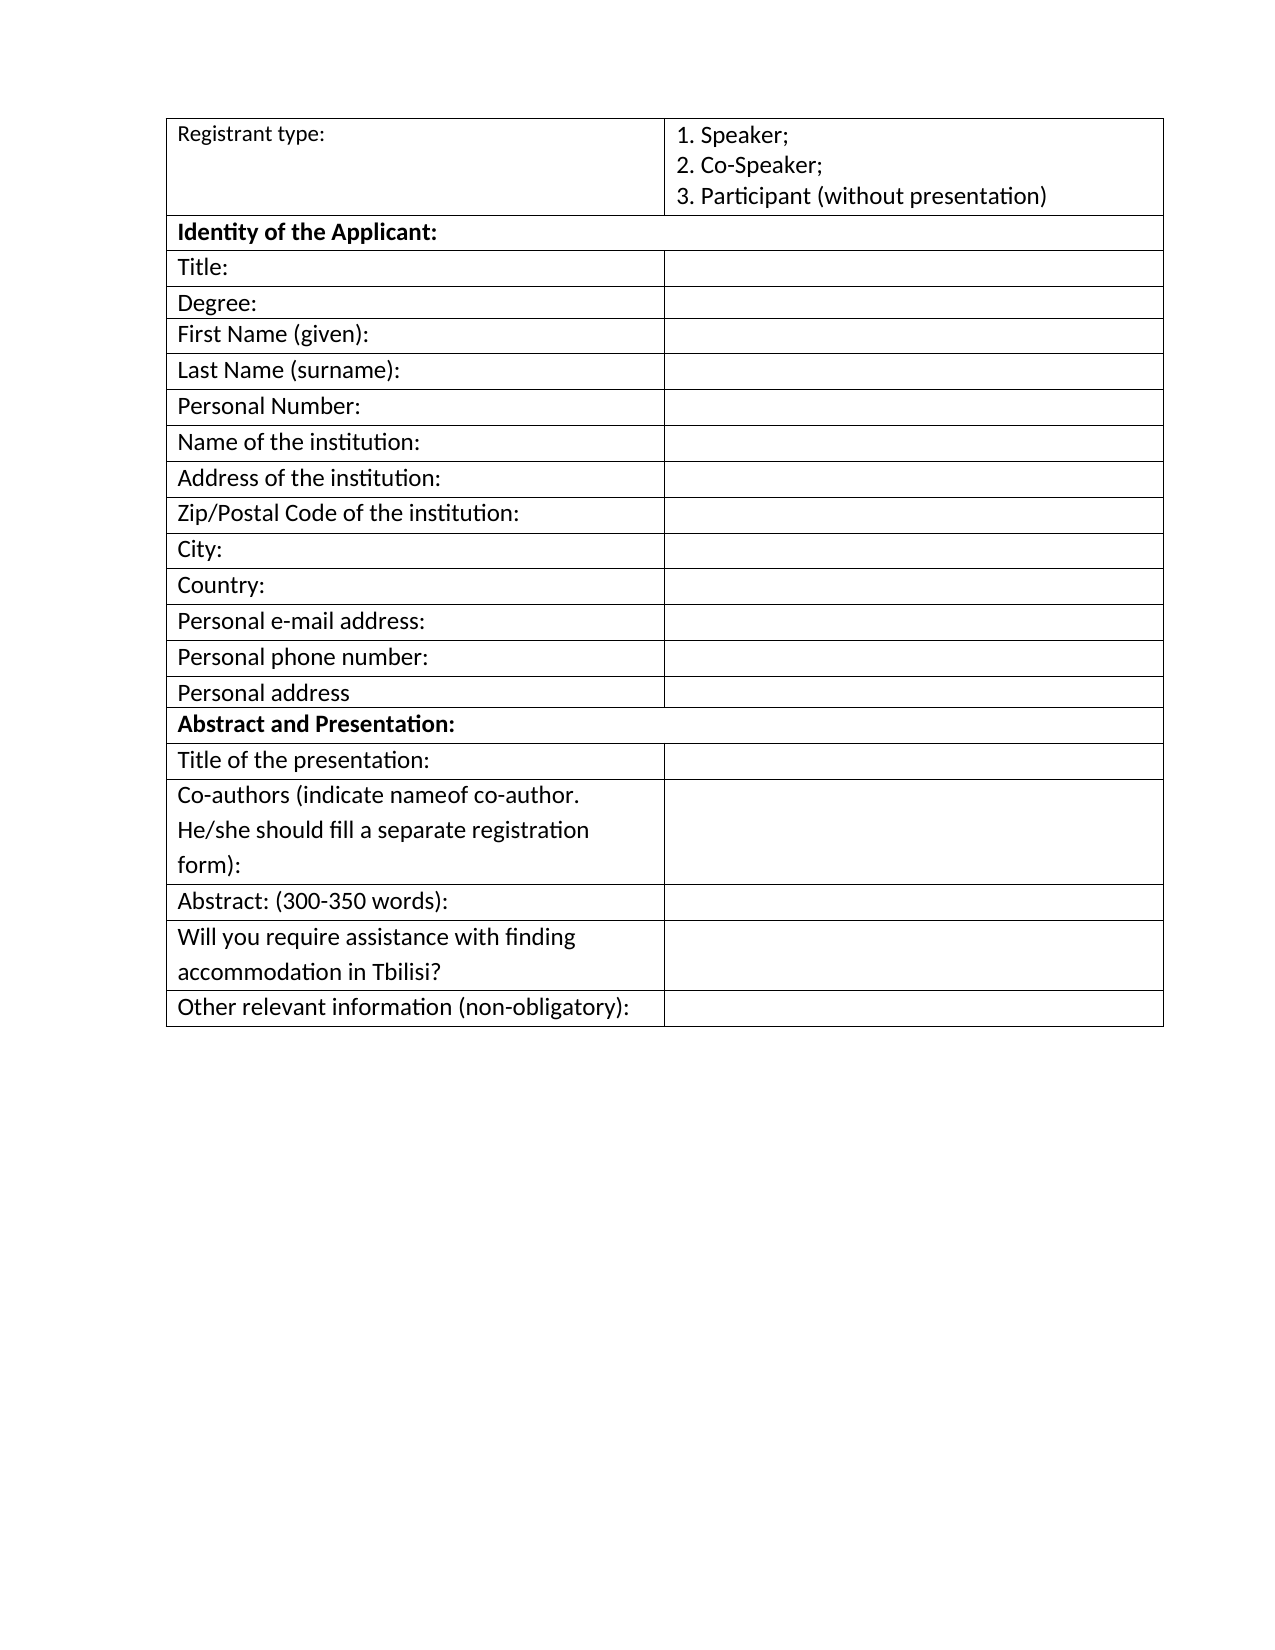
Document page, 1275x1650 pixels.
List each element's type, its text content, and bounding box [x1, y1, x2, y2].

table_cell Title of the presentation: [167, 744, 664, 778]
table_cell [665, 921, 1163, 990]
table_cell Name of the institution: [167, 426, 664, 461]
table_cell Other relevant information (non-obligatory): [167, 991, 664, 1026]
table_cell Last Name (surname): [167, 354, 664, 389]
table_cell [665, 885, 1163, 920]
table_cell [665, 462, 1163, 497]
table_cell Will you require assistance with finding accommodation in Tbilisi? [167, 921, 664, 990]
table_cell [665, 677, 1163, 707]
table_cell Identity of the Applicant: [167, 216, 1163, 250]
table_cell [665, 426, 1163, 461]
table_cell [665, 251, 1163, 286]
table_cell [665, 498, 1163, 532]
table_cell First Name (given): [167, 319, 664, 353]
table_cell [665, 605, 1163, 640]
table_cell [665, 744, 1163, 778]
table_cell Zip/Postal Code of the institution: [167, 498, 664, 532]
table_cell [665, 780, 1163, 884]
table_cell Degree: [167, 287, 664, 317]
table_header 1. Speaker; 2. Co-Speaker; 3. Participant (without presentation) [665, 119, 1163, 214]
table_cell Personal e-mail address: [167, 605, 664, 640]
table_cell [665, 991, 1163, 1026]
table_cell Personal phone number: [167, 641, 664, 676]
table_cell [665, 534, 1163, 568]
table_cell [665, 390, 1163, 425]
table_cell [665, 287, 1163, 317]
table_cell Abstract: (300-350 words): [167, 885, 664, 920]
table_cell [665, 641, 1163, 676]
table_cell Personal address [167, 677, 664, 707]
table_cell Address of the institution: [167, 462, 664, 497]
table_cell [665, 569, 1163, 604]
table_header Registrant type: [167, 119, 664, 214]
table_cell Co-authors (indicate nameof co-author. He/she should fill a separate registration form): [167, 780, 664, 884]
table_cell [665, 319, 1163, 353]
table_cell Title: [167, 251, 664, 286]
table_cell Abstract and Presentation: [167, 708, 1163, 743]
table_cell Country: [167, 569, 664, 604]
table_cell [665, 354, 1163, 389]
table_cell Personal Number: [167, 390, 664, 425]
table_cell City: [167, 534, 664, 568]
